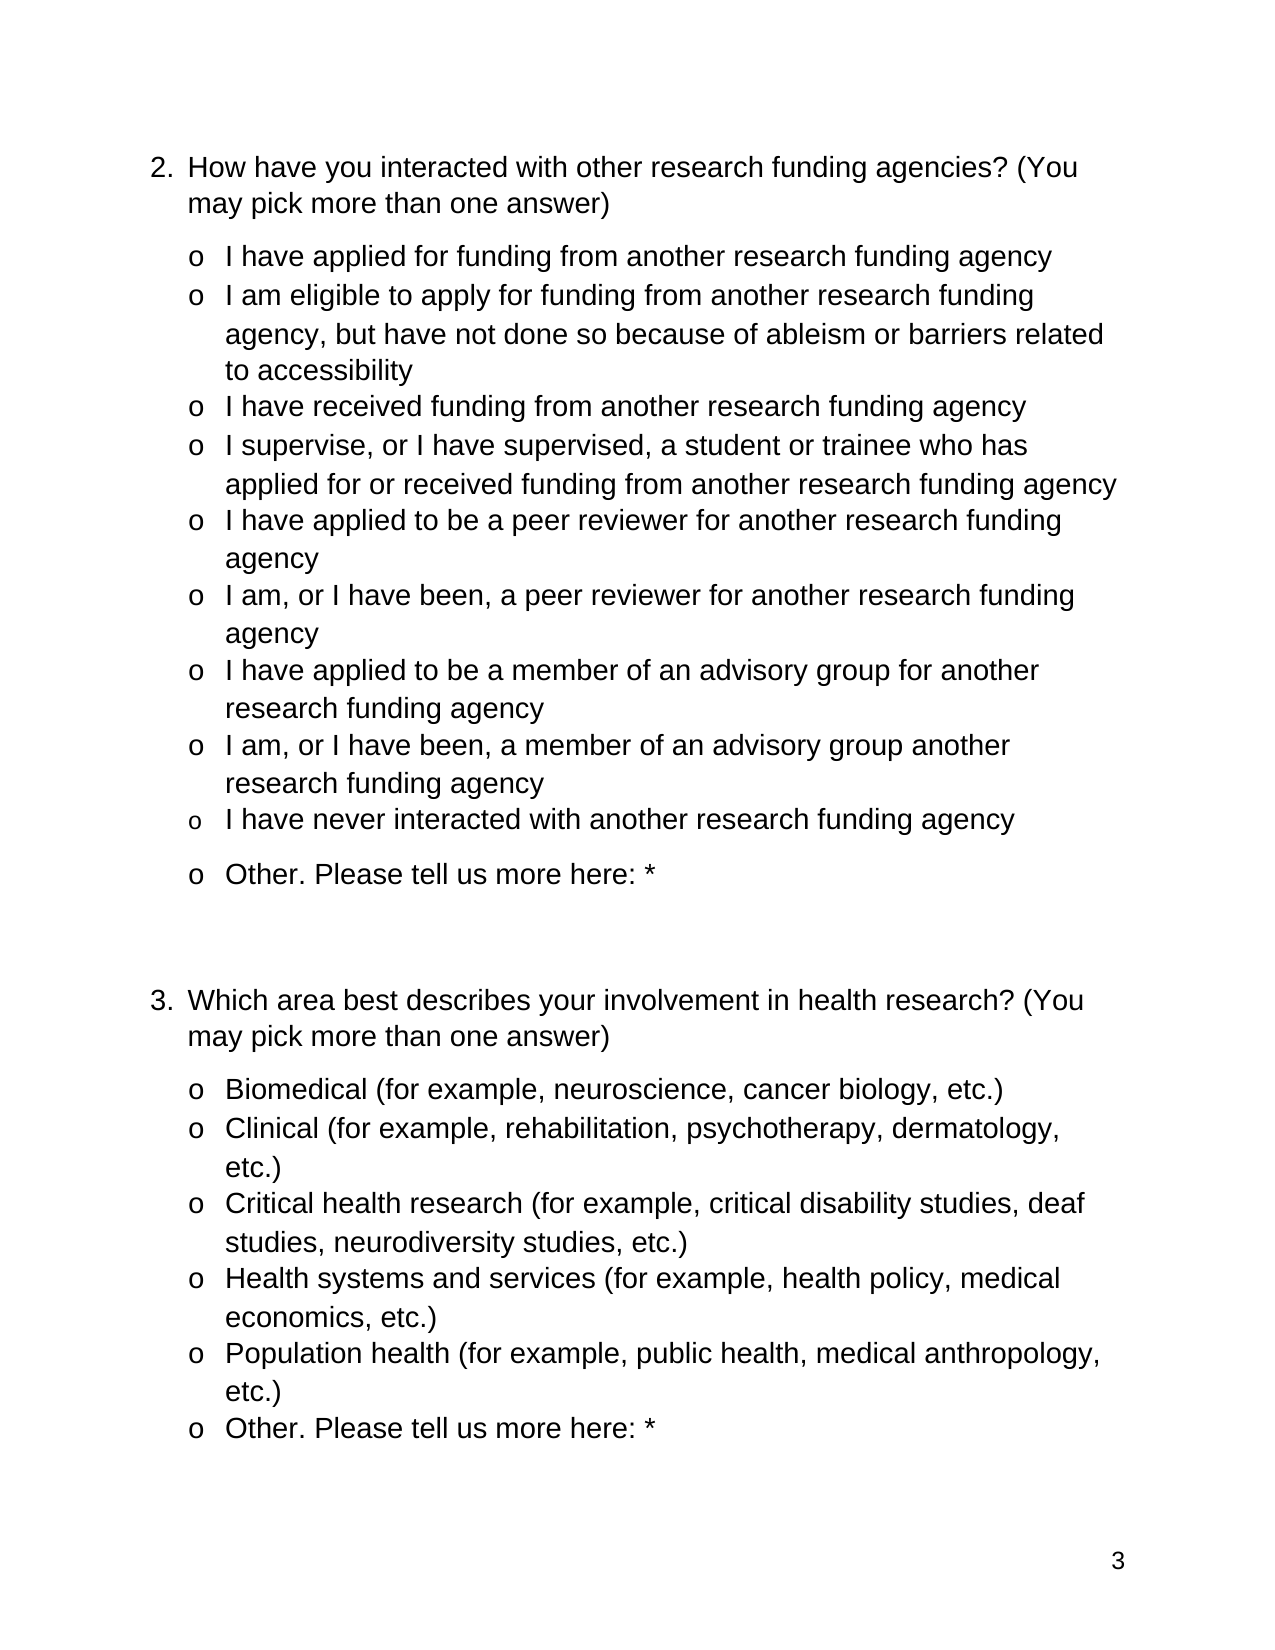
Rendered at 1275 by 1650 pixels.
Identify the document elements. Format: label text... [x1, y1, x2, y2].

list Health systems and services (for example, health policy, medical economics, etc.) [187, 1261, 1125, 1333]
list I have applied to be a member of an advisory group for another research funding agency [187, 653, 1125, 725]
list I am, or I have been, a peer reviewer for another research funding agency [187, 578, 1125, 650]
list Critical health research (for example, critical disability studies, deaf studies, neurodiversity studies, etc.) [187, 1186, 1125, 1258]
list Other. Please tell us more here: * [187, 857, 1125, 893]
list Population health (for example, public health, medical anthropology, etc.) [187, 1336, 1125, 1408]
list Other. Please tell us more here: * [187, 1411, 1125, 1447]
list I am eligible to apply for funding from another research funding agency, but have not done so because of ableism or barriers related to accessibility [187, 278, 1125, 386]
list Which area best describes your involvement in health research? (You may pick more than one answer) [150, 983, 1125, 1053]
list I have applied to be a peer reviewer for another research funding agency [187, 503, 1125, 575]
list I have received funding from another research funding agency [187, 389, 1125, 425]
list I have never interacted with another research funding agency [187, 802, 1125, 837]
list Clinical (for example, rehabilitation, psychotherapy, dermatology, etc.) [187, 1111, 1125, 1183]
list I supervise, or I have supervised, a student or trainee who has applied for or received funding from another research funding agency [187, 428, 1125, 500]
list I am, or I have been, a member of an advisory group another research funding agency [187, 727, 1125, 800]
list Biomedical (for example, neuroscience, cancer biology, etc.) [187, 1072, 1125, 1108]
list I have applied for funding from another research funding agency [187, 239, 1125, 275]
list How have you interacted with other research funding agencies? (You may pick more than one answer) [150, 150, 1125, 220]
